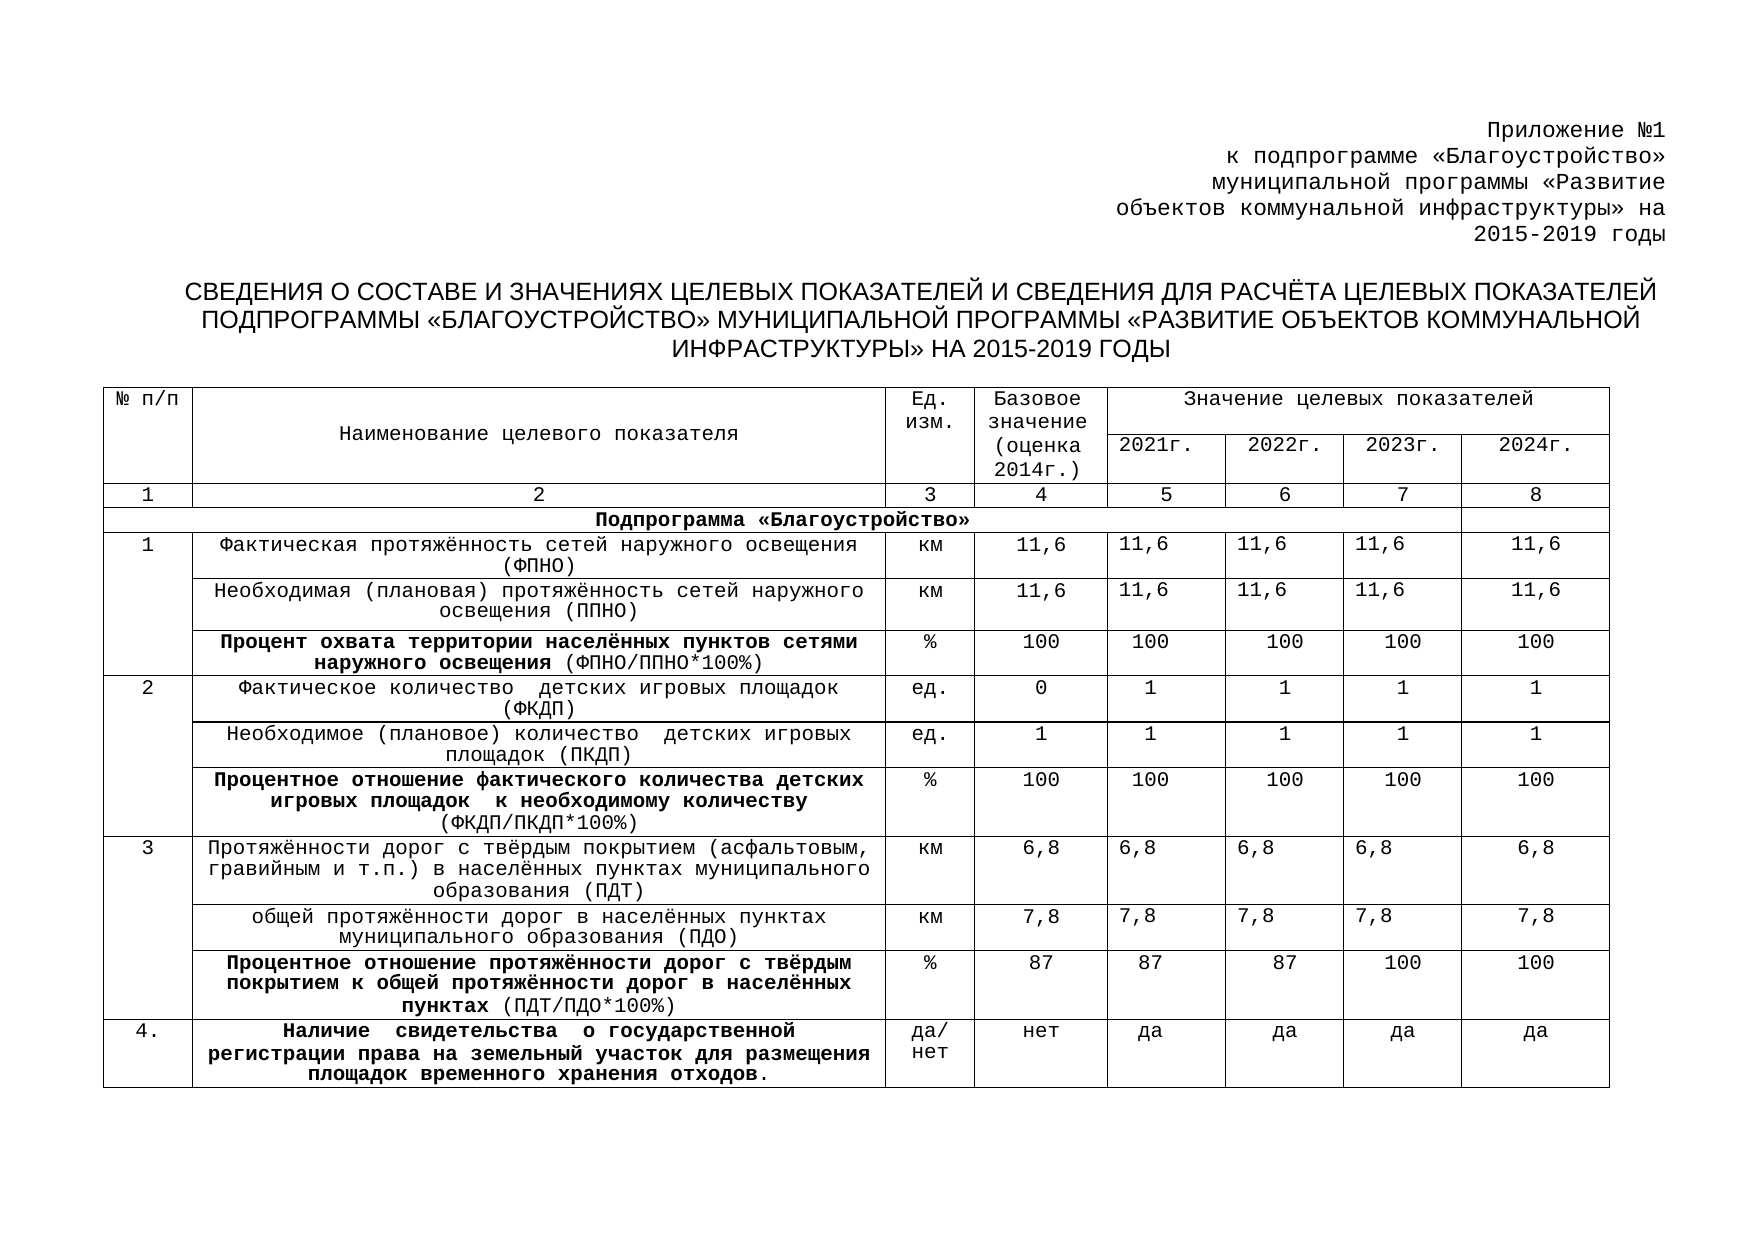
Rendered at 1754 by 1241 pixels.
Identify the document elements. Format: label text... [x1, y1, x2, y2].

table_cell 4. [104, 1020, 192, 1087]
table_cell 4 [975, 484, 1107, 507]
table_cell 2022г. [1226, 435, 1343, 482]
table_cell 1 [975, 723, 1107, 767]
table_cell да/нет [886, 1020, 974, 1087]
table_cell 100 [1462, 768, 1609, 836]
table_header Ед. изм. [886, 388, 974, 482]
table_cell 1 [1108, 723, 1225, 767]
table_cell 1 [1108, 676, 1225, 721]
table_cell 100 [975, 768, 1107, 836]
table_cell 0 [975, 676, 1107, 721]
table_cell 2021г. [1108, 435, 1225, 482]
table_cell 11,6 [1344, 533, 1461, 578]
table_header № п/п [104, 388, 192, 482]
text к подпрограмме «Благоустройство» муниципальной программы «Развитие объектов коммунальной инфраструктуры» на 2015-2019 годы [1115, 144, 1665, 248]
table_cell 1 [104, 484, 192, 507]
table_header Базовое значение (оценка 2014г.) [975, 388, 1107, 482]
table_cell 6,8 [1344, 837, 1461, 904]
table_cell км [886, 837, 974, 904]
table_cell 100 [1108, 768, 1225, 836]
table_cell 2 [193, 484, 885, 507]
table_cell 100 [1344, 951, 1461, 1018]
table_cell 2023г. [1344, 435, 1461, 482]
table_cell 7,8 [1108, 905, 1225, 950]
table_cell 7 [1344, 484, 1461, 507]
text Приложение №1 [1115, 118, 1665, 144]
table_cell 11,6 [1462, 579, 1609, 629]
table_cell 6,8 [1462, 837, 1609, 904]
table_cell 1 [1226, 723, 1343, 767]
table_cell ед. [886, 723, 974, 767]
table_cell 100 [975, 631, 1107, 675]
table_cell 6,8 [1108, 837, 1225, 904]
table_cell 1 [104, 533, 192, 675]
table_cell % [886, 768, 974, 836]
table_cell км [886, 533, 974, 578]
table_cell 87 [1226, 951, 1343, 1018]
table_cell [1462, 508, 1609, 532]
table_cell 11,6 [975, 533, 1107, 578]
table_cell 6 [1226, 484, 1343, 507]
table_cell 6,8 [1226, 837, 1343, 904]
table_cell 1 [1344, 723, 1461, 767]
table_cell 11,6 [1344, 579, 1461, 629]
table_cell Процентное отношение фактического количества детских игровых площадок к необходимому количеству (ФКДП/ПКДП*100%) [193, 768, 885, 836]
table_cell Необходимое (плановое) количество детских игровых площадок (ПКДП) [193, 723, 885, 767]
table_cell 100 [1226, 768, 1343, 836]
table_cell да [1108, 1020, 1225, 1087]
text СВЕДЕНИЯ О СОСТАВЕ И ЗНАЧЕНИЯХ ЦЕЛЕВЫХ ПОКАЗАТЕЛЕЙ И СВЕДЕНИЯ ДЛЯ РАСЧЁТА ЦЕЛЕВЫХ ПОКАЗАТЕЛЕЙ ПОДПРОГРАММЫ «БЛАГОУСТРОЙСТВО» МУНИЦИПАЛЬНОЙ ПРОГРАММЫ «РАЗВИТИЕ ОБЪЕКТОВ КОММУНАЛЬНОЙ ИНФРАСТРУКТУРЫ» НА 2015-2019 ГОДЫ [177, 277, 1665, 363]
table_cell ед. [886, 676, 974, 721]
table_cell 100 [1344, 768, 1461, 836]
table_cell да [1462, 1020, 1609, 1087]
table_header Наименование целевого показателя [193, 388, 885, 482]
table_cell 100 [1108, 631, 1225, 675]
table_cell 7,8 [1344, 905, 1461, 950]
table_cell Протяжённости дорог с твёрдым покрытием (асфальтовым, гравийным и т.п.) в населённых пунктах муниципального образования (ПДТ) [193, 837, 885, 904]
table_cell 7,8 [975, 905, 1107, 950]
table_cell 1 [1344, 676, 1461, 721]
table_cell 100 [1462, 631, 1609, 675]
table_cell 100 [1226, 631, 1343, 675]
table_cell 11,6 [975, 579, 1107, 629]
table_cell 11,6 [1226, 533, 1343, 578]
table_cell 8 [1462, 484, 1609, 507]
table_cell 6,8 [975, 837, 1107, 904]
table_cell 100 [1344, 631, 1461, 675]
table_cell 3 [886, 484, 974, 507]
table_cell % [886, 951, 974, 1018]
table_cell 11,6 [1108, 579, 1225, 629]
table_cell 3 [104, 837, 192, 1018]
table_cell 1 [1462, 723, 1609, 767]
table_cell 2 [104, 676, 192, 836]
table_cell да [1226, 1020, 1343, 1087]
table_cell 1 [1226, 676, 1343, 721]
table_cell Подпрограмма «Благоустройство» [104, 508, 1461, 532]
table_cell Необходимая (плановая) протяжённость сетей наружного освещения (ППНО) [193, 579, 885, 629]
table_cell Фактическая протяжённость сетей наружного освещения (ФПНО) [193, 533, 885, 578]
table_cell 100 [1462, 951, 1609, 1018]
table_cell общей протяжённости дорог в населённых пунктах муниципального образования (ПДО) [193, 905, 885, 950]
table_cell км [886, 579, 974, 629]
table_cell Наличие свидетельства о государственной регистрации права на земельный участок для размещения площадок временного хранения отходов. [193, 1020, 885, 1087]
table_cell 1 [1462, 676, 1609, 721]
table_cell 7,8 [1462, 905, 1609, 950]
table_cell Процентное отношение протяжённости дорог с твёрдым покрытием к общей протяжённости дорог в населённых пунктах (ПДТ/ПДО*100%) [193, 951, 885, 1018]
table_cell 11,6 [1108, 533, 1225, 578]
table_cell нет [975, 1020, 1107, 1087]
table_cell Фактическое количество детских игровых площадок (ФКДП) [193, 676, 885, 721]
table_cell % [886, 631, 974, 675]
table_cell 87 [1108, 951, 1225, 1018]
table_cell Процент охвата территории населённых пунктов сетями наружного освещения (ФПНО/ППНО*100%) [193, 631, 885, 675]
table_cell 11,6 [1226, 579, 1343, 629]
table_cell 87 [975, 951, 1107, 1018]
table_header Значение целевых показателей [1108, 388, 1609, 433]
table_cell км [886, 905, 974, 950]
table_cell 2024г. [1462, 435, 1609, 482]
table_cell 7,8 [1226, 905, 1343, 950]
table_cell 11,6 [1462, 533, 1609, 578]
table_cell 5 [1108, 484, 1225, 507]
table_cell да [1344, 1020, 1461, 1087]
